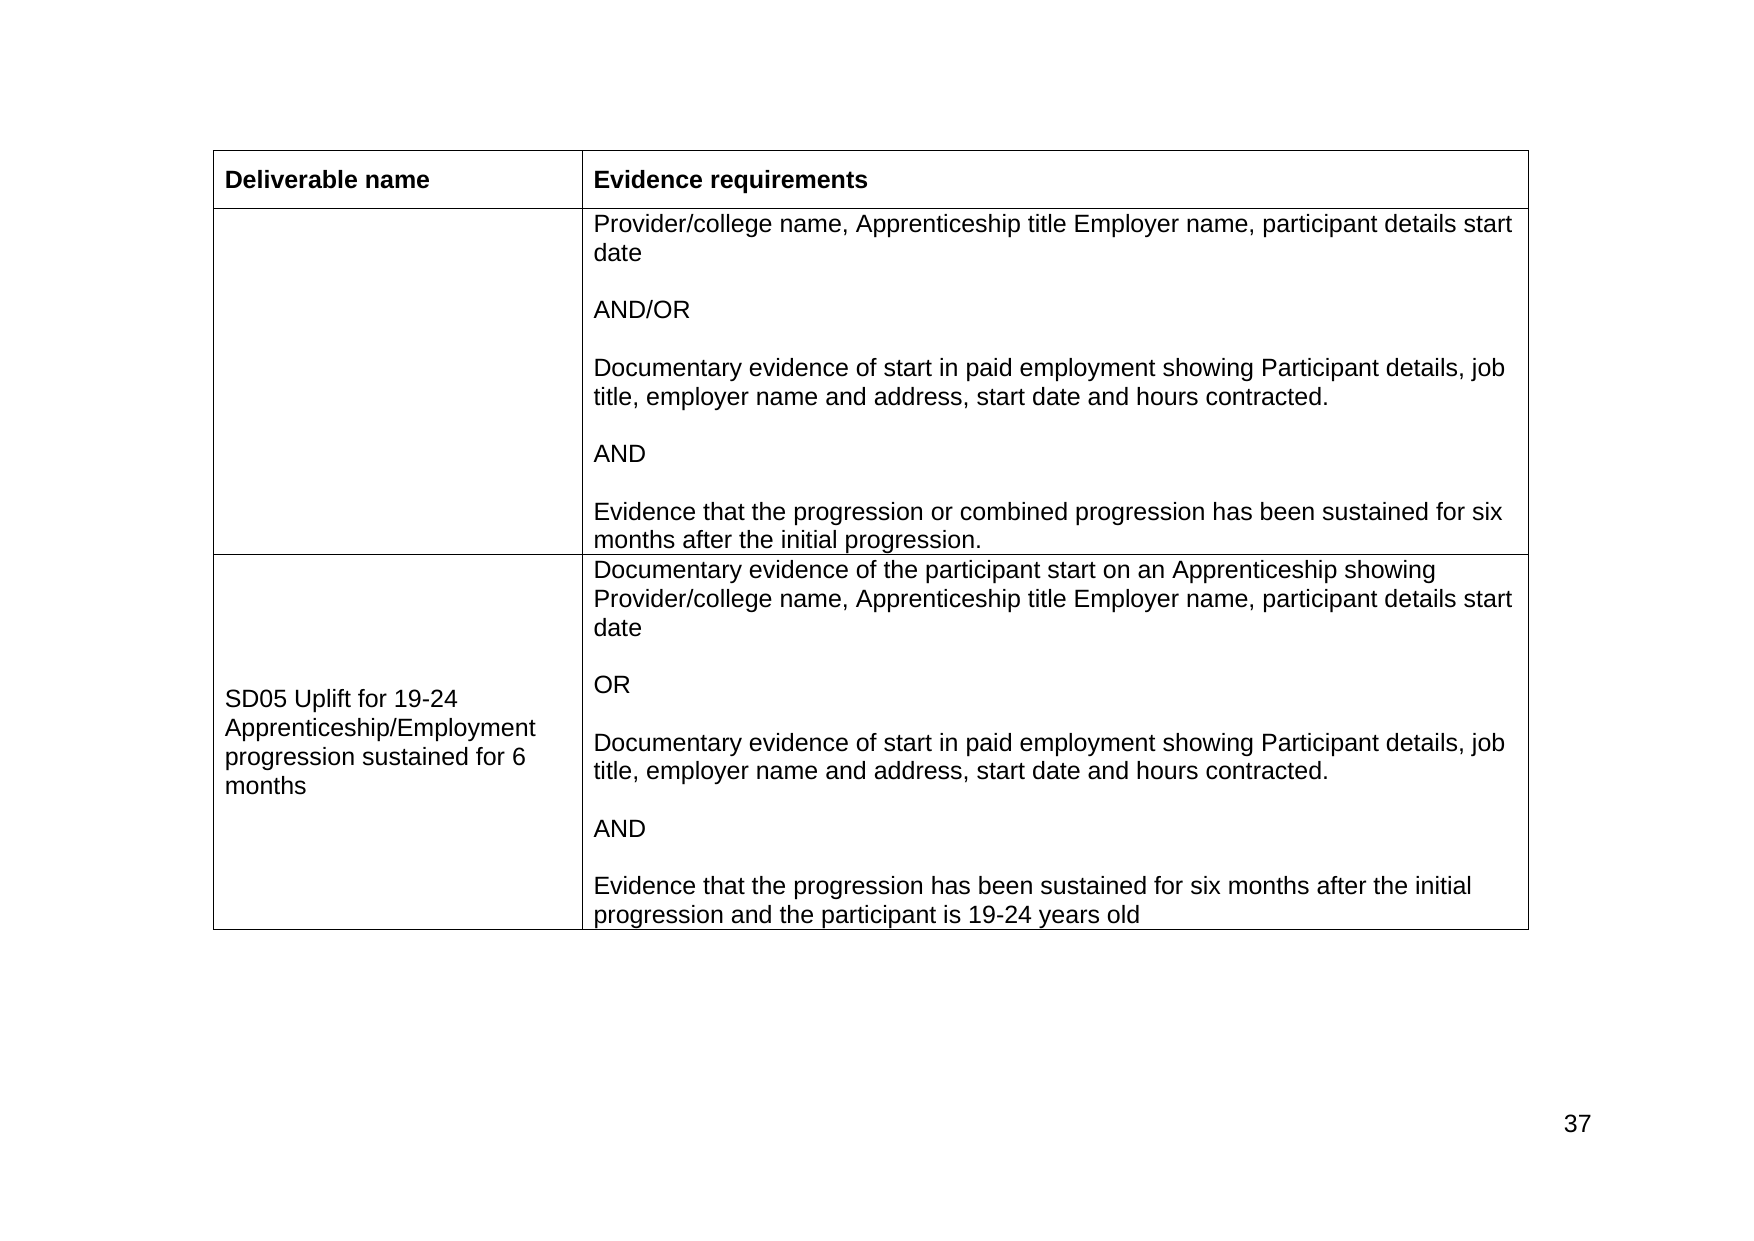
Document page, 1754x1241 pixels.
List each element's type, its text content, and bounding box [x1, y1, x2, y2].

table_header Deliverable name [214, 151, 582, 208]
table_header Evidence requirements [583, 151, 1528, 208]
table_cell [583, 209, 1528, 554]
table_cell Documentary evidence of the participant start on an Apprenticeship showing Provider/college name, Apprenticeship title Employer name, participant details start date OR Documentary evidence of start in paid employment showing Participant details, job title, employer name and address, start date and hours contracted. AND Evidence that the progression has been sustained for six months after the initial progression and the participant is 19-24 years old [583, 555, 1528, 929]
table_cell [214, 209, 582, 554]
table_cell SD05 Uplift for 19-24 Apprenticeship/Employment progression sustained for 6 months [214, 555, 582, 929]
